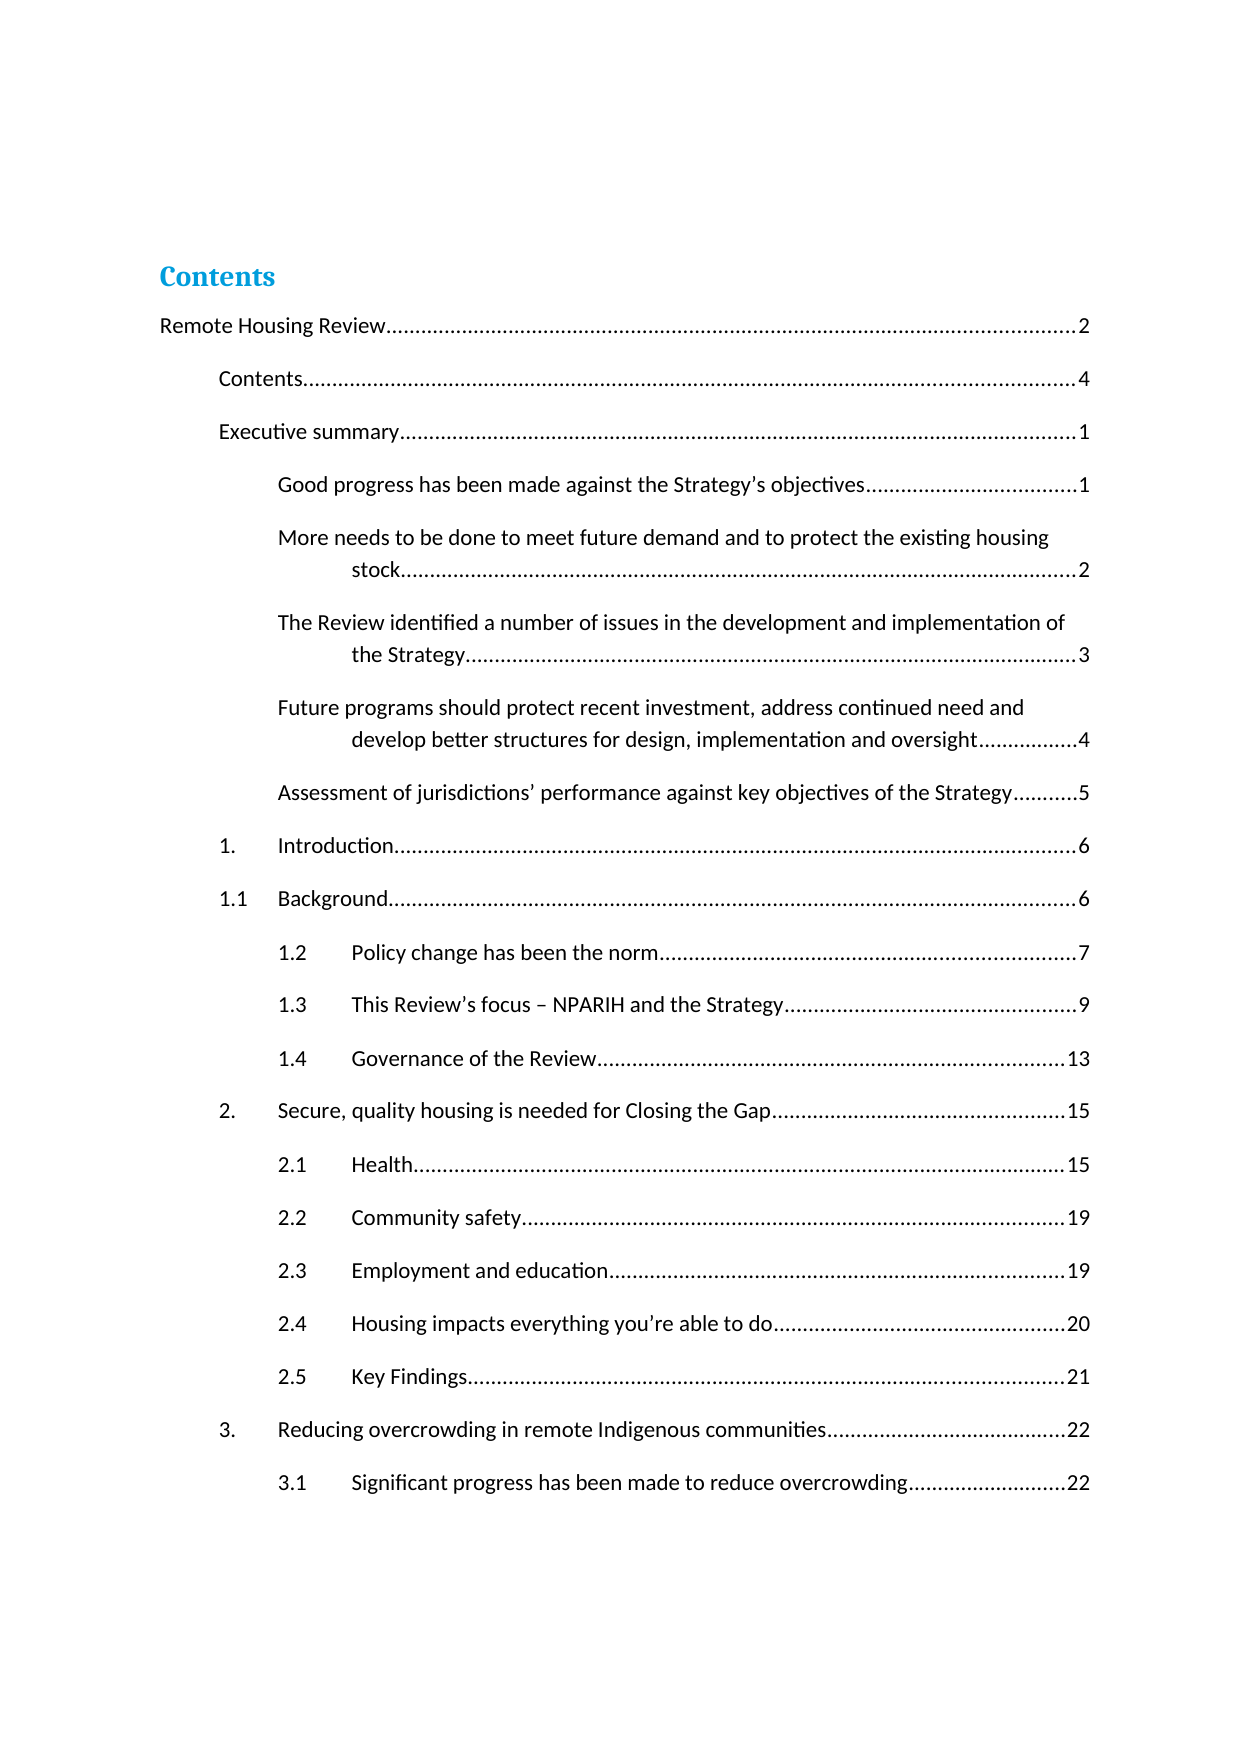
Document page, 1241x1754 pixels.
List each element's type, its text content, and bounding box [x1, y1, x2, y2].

subtitle Contents [159, 260, 1092, 293]
